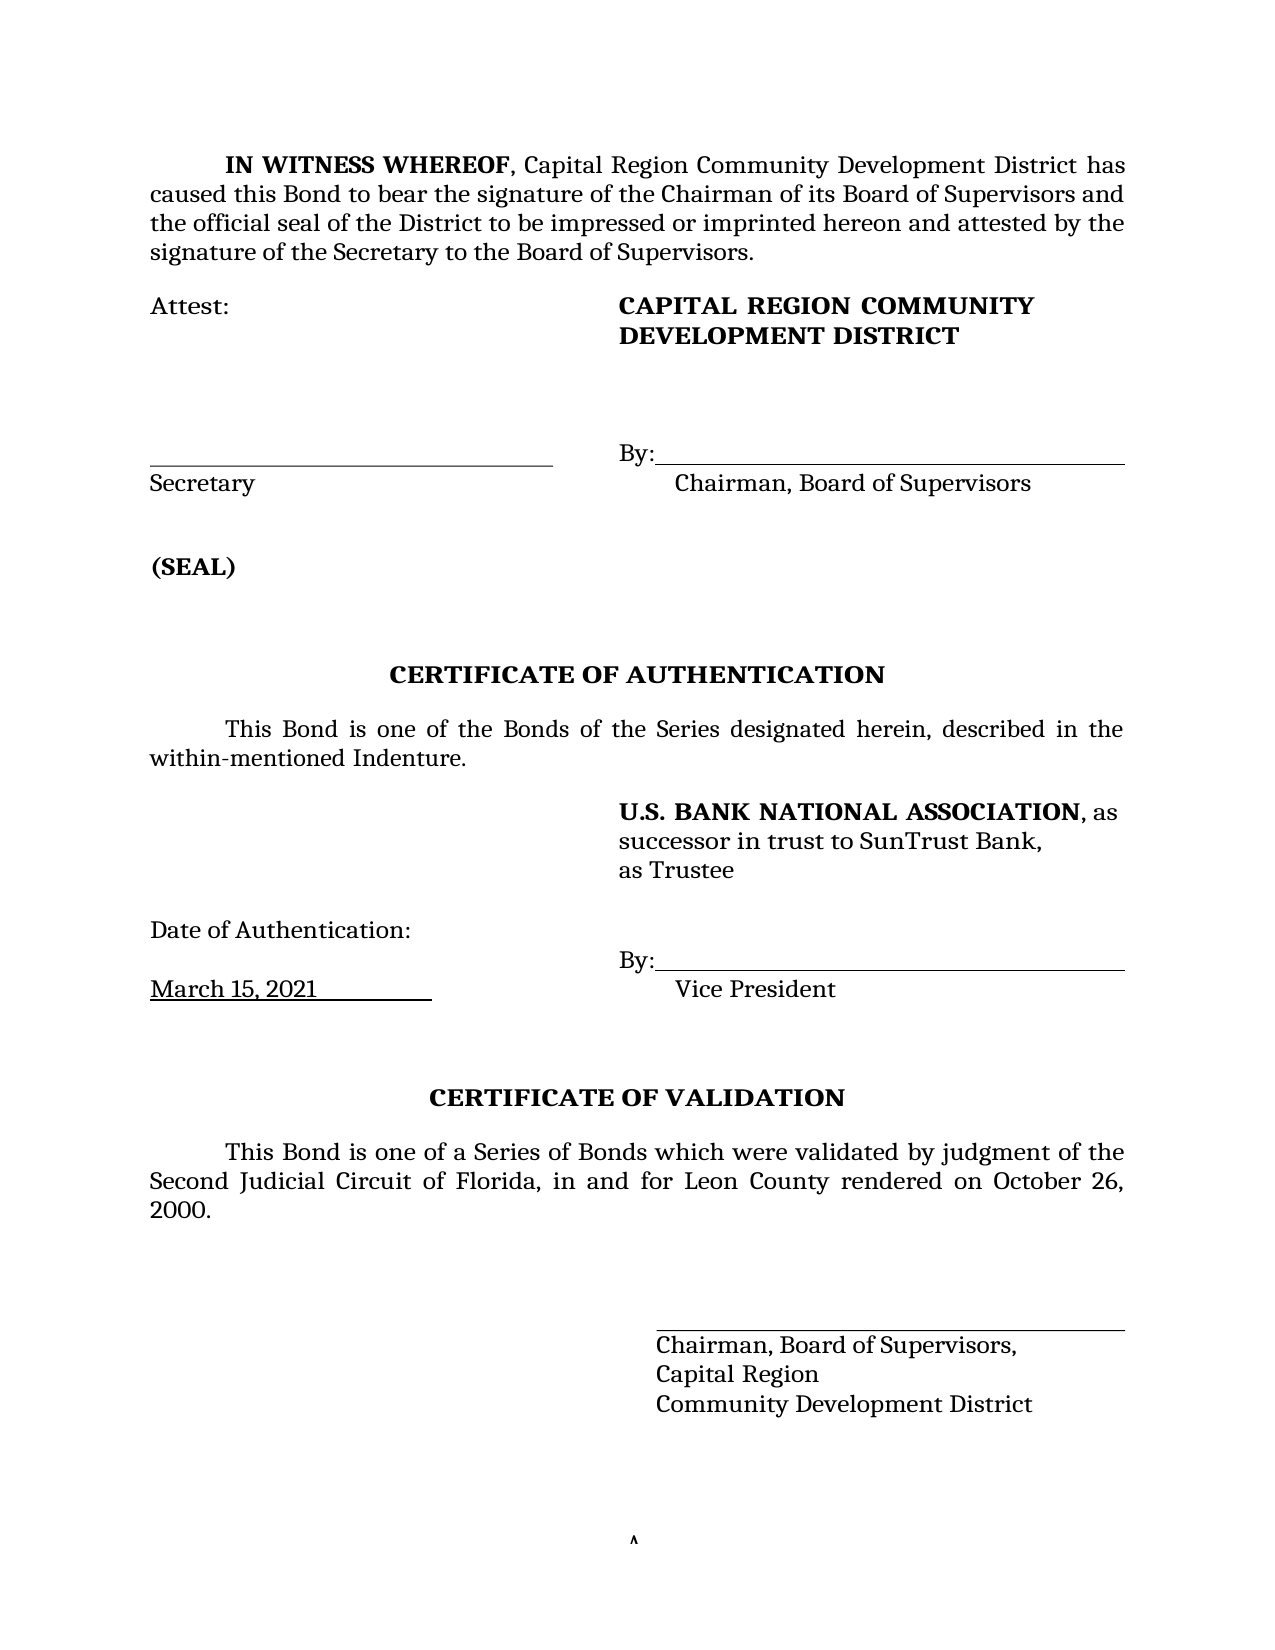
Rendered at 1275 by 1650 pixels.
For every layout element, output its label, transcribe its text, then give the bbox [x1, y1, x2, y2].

text By: [619, 439, 1235, 468]
text CERTIFICATE OF AUTHENTICATION [101, 661, 1173, 690]
text This Bond is one of a Series of Bonds which were validated by judgment of the Second Judicial Circuit of Florida, in and for Leon County rendered on October 26, 2000. [150, 1138, 1125, 1224]
subtitle Attest: CAPITAL REGION COMMUNITY DEVELOPMENT DISTRICT [150, 292, 1048, 350]
text Chairman, Board of Supervisors, Capital Region [656, 1325, 1037, 1389]
text By: [619, 945, 1235, 974]
text Date of Authentication: [150, 916, 426, 945]
text March 15, 2021 Vice President [150, 975, 1235, 1003]
text U.S. BANK NATIONAL ASSOCIATION, as successor in trust to SunTrust Bank, [619, 798, 1121, 856]
text Community Development District [656, 1390, 1235, 1418]
text IN WITNESS WHEREOF, Capital Region Community Development District has caused this Bond to bear the signature of the Chairman of its Board of Supervisors and the official seal of the District to be impressed or imprinted hereon and attested by the signature of the Secretary to the Board of Supervisors. [150, 151, 1125, 266]
text Secretary Chairman, Board of Supervisors [150, 469, 1235, 498]
subtitle CERTIFICATE OF VALIDATION [101, 1083, 1173, 1112]
text This Bond is one of the Bonds of the Series designated herein, described in the within-mentioned Indenture. [150, 715, 1125, 773]
text as Trustee [619, 856, 1235, 885]
subtitle (SEAL) [150, 553, 1235, 581]
